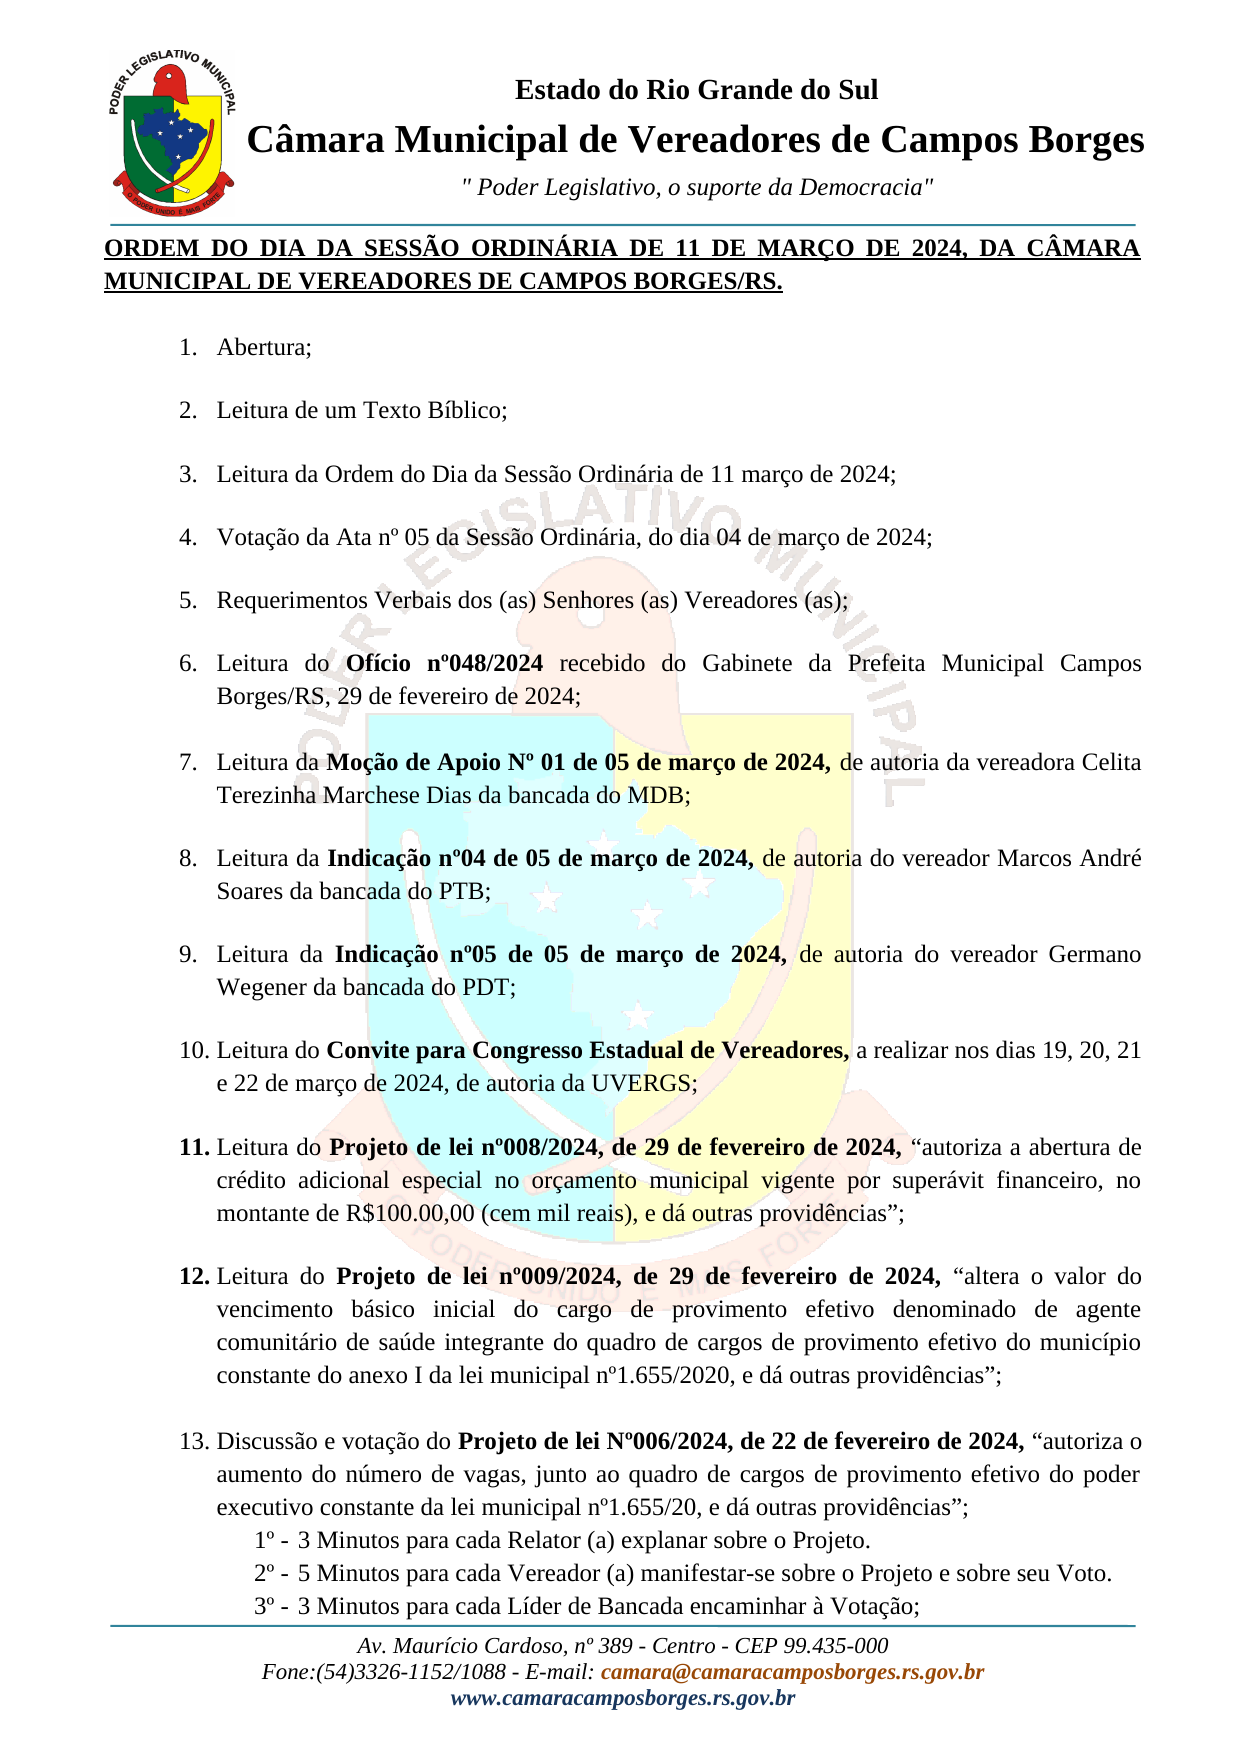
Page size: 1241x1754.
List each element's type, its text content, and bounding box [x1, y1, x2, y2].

list Leitura da Ordem do Dia da Sessão Ordinária de 11 março de 2024; [179, 459, 1142, 487]
list Leitura da Moção de Apoio Nº 01 de 05 de março de 2024, de autoria da vereadora Celita Terezinha Marchese Dias da bancada do MDB; [179, 747, 1142, 809]
list Discussão e votação do Projeto de lei Nº006/2024, de 22 de fevereiro de 2024, “autoriza o aumento do número de vagas, junto ao quadro de cargos de provimento efetivo do poder executivo constante da lei municipal nº1.655/20, e dá outras providências”; [179, 1426, 1142, 1521]
list 3 Minutos para cada Relator (a) explanar sobre o Projeto. [254, 1525, 1142, 1554]
list 3 Minutos para cada Líder de Bancada encaminhar à Votação; [254, 1591, 1142, 1620]
text ORDEM DO DIA DA SESSÃO ORDINÁRIA DE 11 DE MARÇO DE 2024, DA CÂMARA MUNICIPAL DE VEREADORES DE CAMPOS BORGES/RS. [104, 233, 1142, 295]
list Leitura do Projeto de lei nº008/2024, de 29 de fevereiro de 2024, “autoriza a abertura de crédito adicional especial no orçamento municipal vigente por superávit financeiro, no montante de R$100.00,00 (cem mil reais), e dá outras providências”; [179, 1132, 1142, 1226]
list Leitura da Indicação nº04 de 05 de março de 2024, de autoria do vereador Marcos André Soares da bancada do PTB; [179, 843, 1142, 905]
picture [109, 50, 236, 217]
list Leitura do Ofício nº048/2024 recebido do Gabinete da Prefeita Municipal Campos Borges/RS, 29 de fevereiro de 2024; [179, 648, 1142, 710]
list Abertura; [179, 332, 1142, 361]
list Leitura do Convite para Congresso Estadual de Vereadores, a realizar nos dias 19, 20, 21 e 22 de março de 2024, de autoria da UVERGS; [179, 1036, 1142, 1097]
list Leitura do Projeto de lei nº009/2024, de 29 de fevereiro de 2024, “altera o valor do vencimento básico inicial do cargo de provimento efetivo denominado de agente comunitário de saúde integrante do quadro de cargos de provimento efetivo do município constante do anexo I da lei municipal nº1.655/2020, e dá outras providências”; [179, 1261, 1142, 1389]
list Votação da Ata nº 05 da Sessão Ordinária, do dia 04 de março de 2024; [179, 522, 1142, 551]
list 5 Minutos para cada Vereador (a) manifestar-se sobre o Projeto e sobre seu Voto. [254, 1558, 1142, 1587]
list Requerimentos Verbais dos (as) Senhores (as) Vereadores (as); [179, 585, 1142, 614]
list Leitura da Indicação nº05 de 05 de março de 2024, de autoria do vereador Germano Wegener da bancada do PDT; [179, 939, 1142, 1001]
list Leitura de um Texto Bíblico; [179, 396, 1142, 424]
